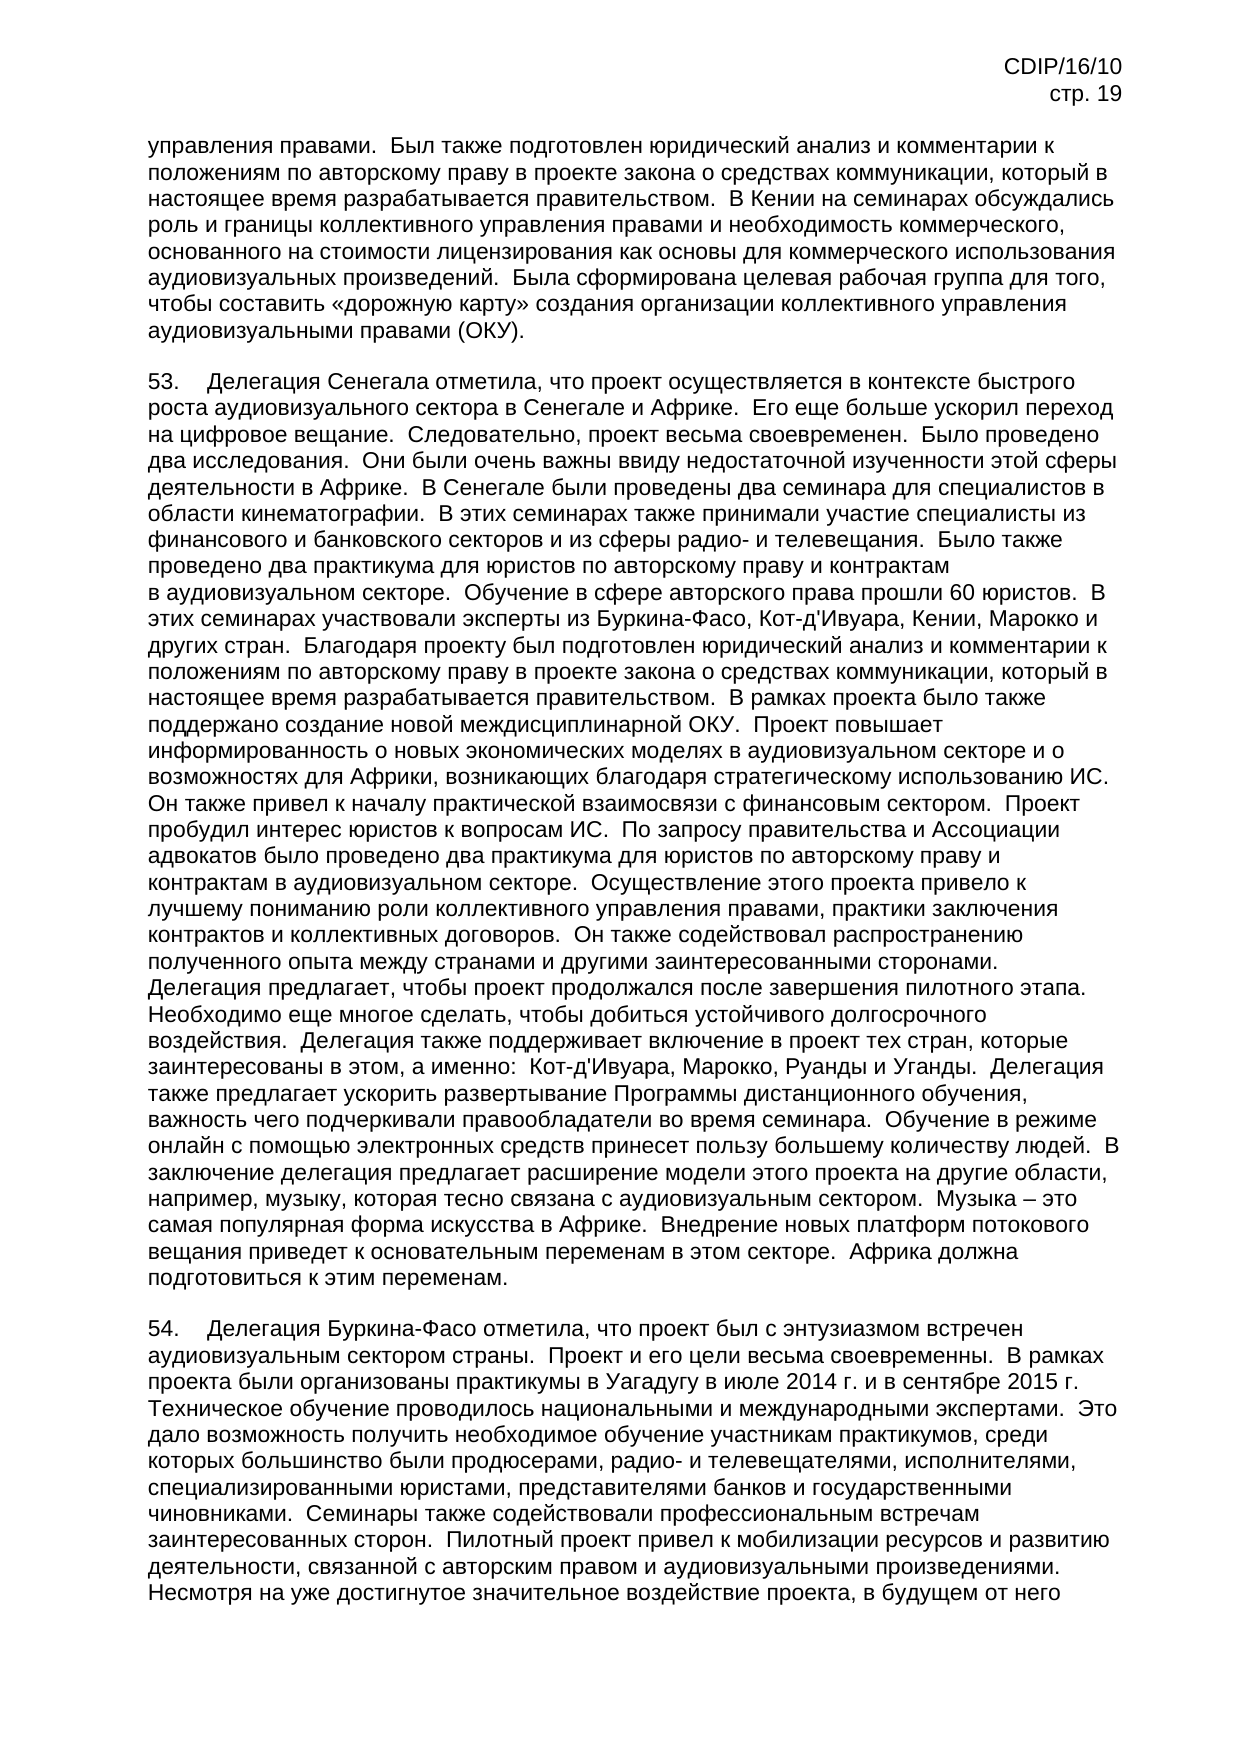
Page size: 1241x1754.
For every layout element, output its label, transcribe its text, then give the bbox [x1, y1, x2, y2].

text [148, 1315, 1122, 1605]
text Делегация Сенегала отметила, что проект осуществляется в контексте быстрого роста аудиовизуального сектора в Сенегале и Африке. Его еще больше ускорил переход на цифровое вещание. Следовательно, проект весьма своевременен. Было проведено два исследования. Они были очень важны ввиду недостаточной изученности этой сферы деятельности в Африке. В Сенегале были проведены два семинара для специалистов в области кинематографии. В этих семинарах также принимали участие специалисты из финансового и банковского секторов и из сферы радио- и телевещания. Было также проведено два практикума для юристов по авторскому праву и контрактам в аудиовизуальном секторе. Обучение в сфере авторского права прошли 60 юристов. В этих семинарах участвовали эксперты из Буркина-Фасо, Кот-д'Ивуара, Кении, Марокко и других стран. Благодаря проекту был подготовлен юридический анализ и комментарии к положениям по авторскому праву в проекте закона о средствах коммуникации, который в настоящее время разрабатывается правительством. В рамках проекта было также поддержано создание новой междисциплинарной ОКУ. Проект повышает информированность о новых экономических моделях в аудиовизуальном секторе и о возможностях для Африки, возникающих благодаря стратегическому использованию ИС. Он также привел к началу практической взаимосвязи с финансовым сектором. Проект пробудил интерес юристов к вопросам ИС. По запросу правительства и Ассоциации адвокатов было проведено два практикума для юристов по авторскому праву и контрактам в аудиовизуальном секторе. Осуществление этого проекта привело к лучшему пониманию роли коллективного управления правами, практики заключения контрактов и коллективных договоров. Он также содействовал распространению полученного опыта между странами и другими заинтересованными сторонами. Делегация предлагает, чтобы проект продолжался после завершения пилотного этапа. Необходимо еще многое сделать, чтобы добиться устойчивого долгосрочного воздействия. Делегация также поддерживает включение в проект тех стран, которые заинтересованы в этом, а именно: Кот-д'Ивуара, Марокко, Руанды и Уганды. Делегация также предлагает ускорить развертывание Программы дистанционного обучения, важность чего подчеркивали правообладатели во время семинара. Обучение в режиме онлайн с помощью электронных средств принесет пользу большему количеству людей. В заключение делегация предлагает расширение модели этого проекта на другие области, например, музыку, которая тесно связана с аудиовизуальным сектором. Музыка – это самая популярная форма искусства в Африке. Внедрение новых платформ потокового вещания приведет к основательным переменам в этом секторе. Африка должна подготовиться к этим переменам. [148, 368, 1122, 1290]
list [148, 132, 1122, 343]
